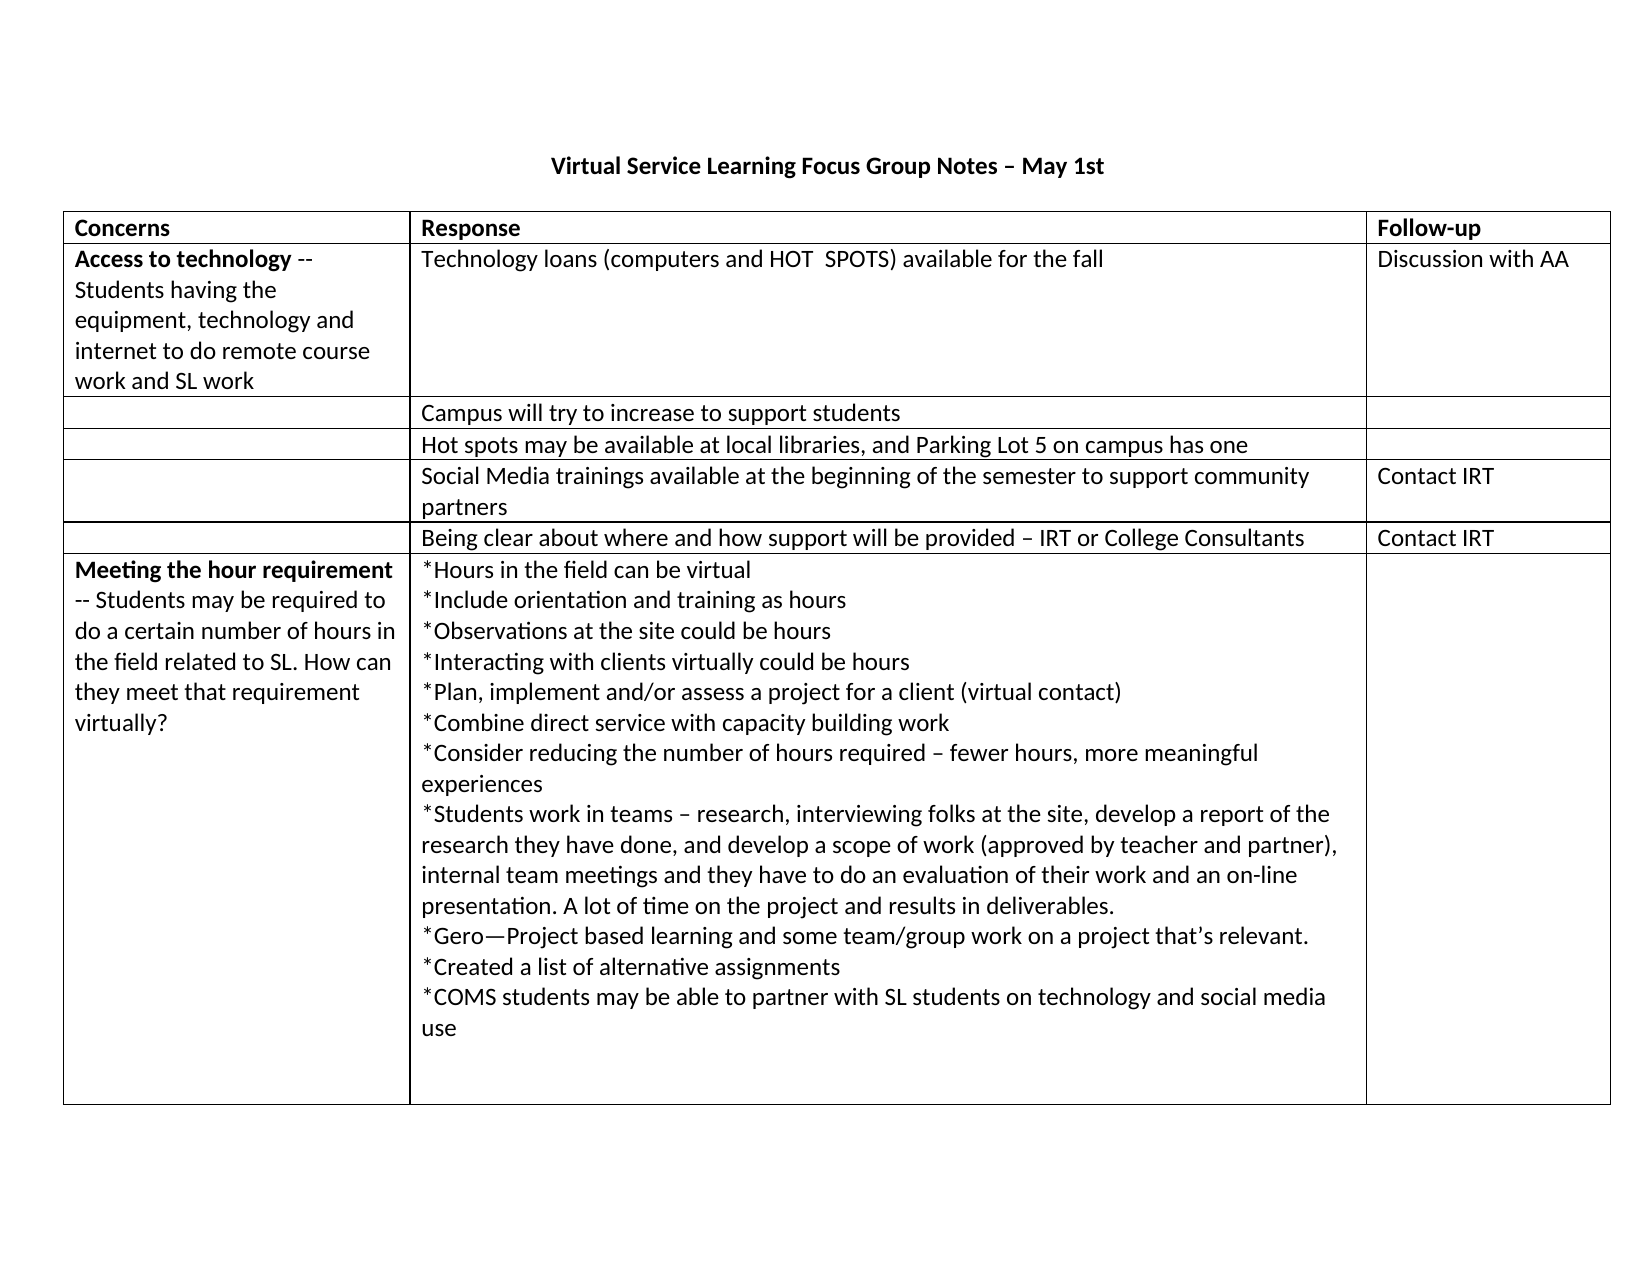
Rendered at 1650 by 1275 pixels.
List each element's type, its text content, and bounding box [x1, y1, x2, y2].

table_cell [64, 397, 409, 428]
table_header Response [411, 212, 1366, 243]
table_cell Social Media trainings available at the beginning of the semester to support community partners [411, 460, 1366, 521]
table_cell Campus will try to increase to support students [411, 397, 1366, 428]
table_cell Contact IRT [1367, 523, 1610, 553]
table_cell [1367, 397, 1610, 428]
table_cell Contact IRT [1367, 460, 1610, 521]
table_header Concerns [64, 212, 409, 243]
text Virtual Service Learning Focus Group Notes – May 1st [150, 150, 1500, 181]
table_cell Access to technology -- Students having the equipment, technology and internet to do remote course work and SL work [64, 244, 409, 396]
table_cell [64, 429, 409, 459]
table_cell Discussion with AA [1367, 244, 1610, 396]
table_cell Meeting the hour requirement -- Students may be required to do a certain number of hours in the field related to SL. How can they meet that requirement virtually? [64, 554, 409, 1103]
table_cell [1367, 429, 1610, 459]
table_cell Hot spots may be available at local libraries, and Parking Lot 5 on campus has one [411, 429, 1366, 459]
table_cell Being clear about where and how support will be provided – IRT or College Consultants [411, 523, 1366, 553]
table_cell *Hours in the field can be virtual *Include orientation and training as hours *Observations at the site could be hours *Interacting with clients virtually could be hours *Plan, implement and/or assess a project for a client (virtual contact) *Combine direct service with capacity building work *Consider reducing the number of hours required – fewer hours, more meaningful experiences *Students work in teams – research, interviewing folks at the site, develop a report of the research they have done, and develop a scope of work (approved by teacher and partner), internal team meetings and they have to do an evaluation of their work and an on-line presentation. A lot of time on the project and results in deliverables. *Gero—Project based learning and some team/group work on a project that’s relevant. *Created a list of alternative assignments *COMS students may be able to partner with SL students on technology and social media use [411, 554, 1366, 1103]
table_cell [64, 460, 409, 521]
table_cell [1367, 554, 1610, 1103]
table_cell [64, 523, 409, 553]
table_header Follow-up [1367, 212, 1610, 243]
table_cell Technology loans (computers and HOT SPOTS) available for the fall [411, 244, 1366, 396]
